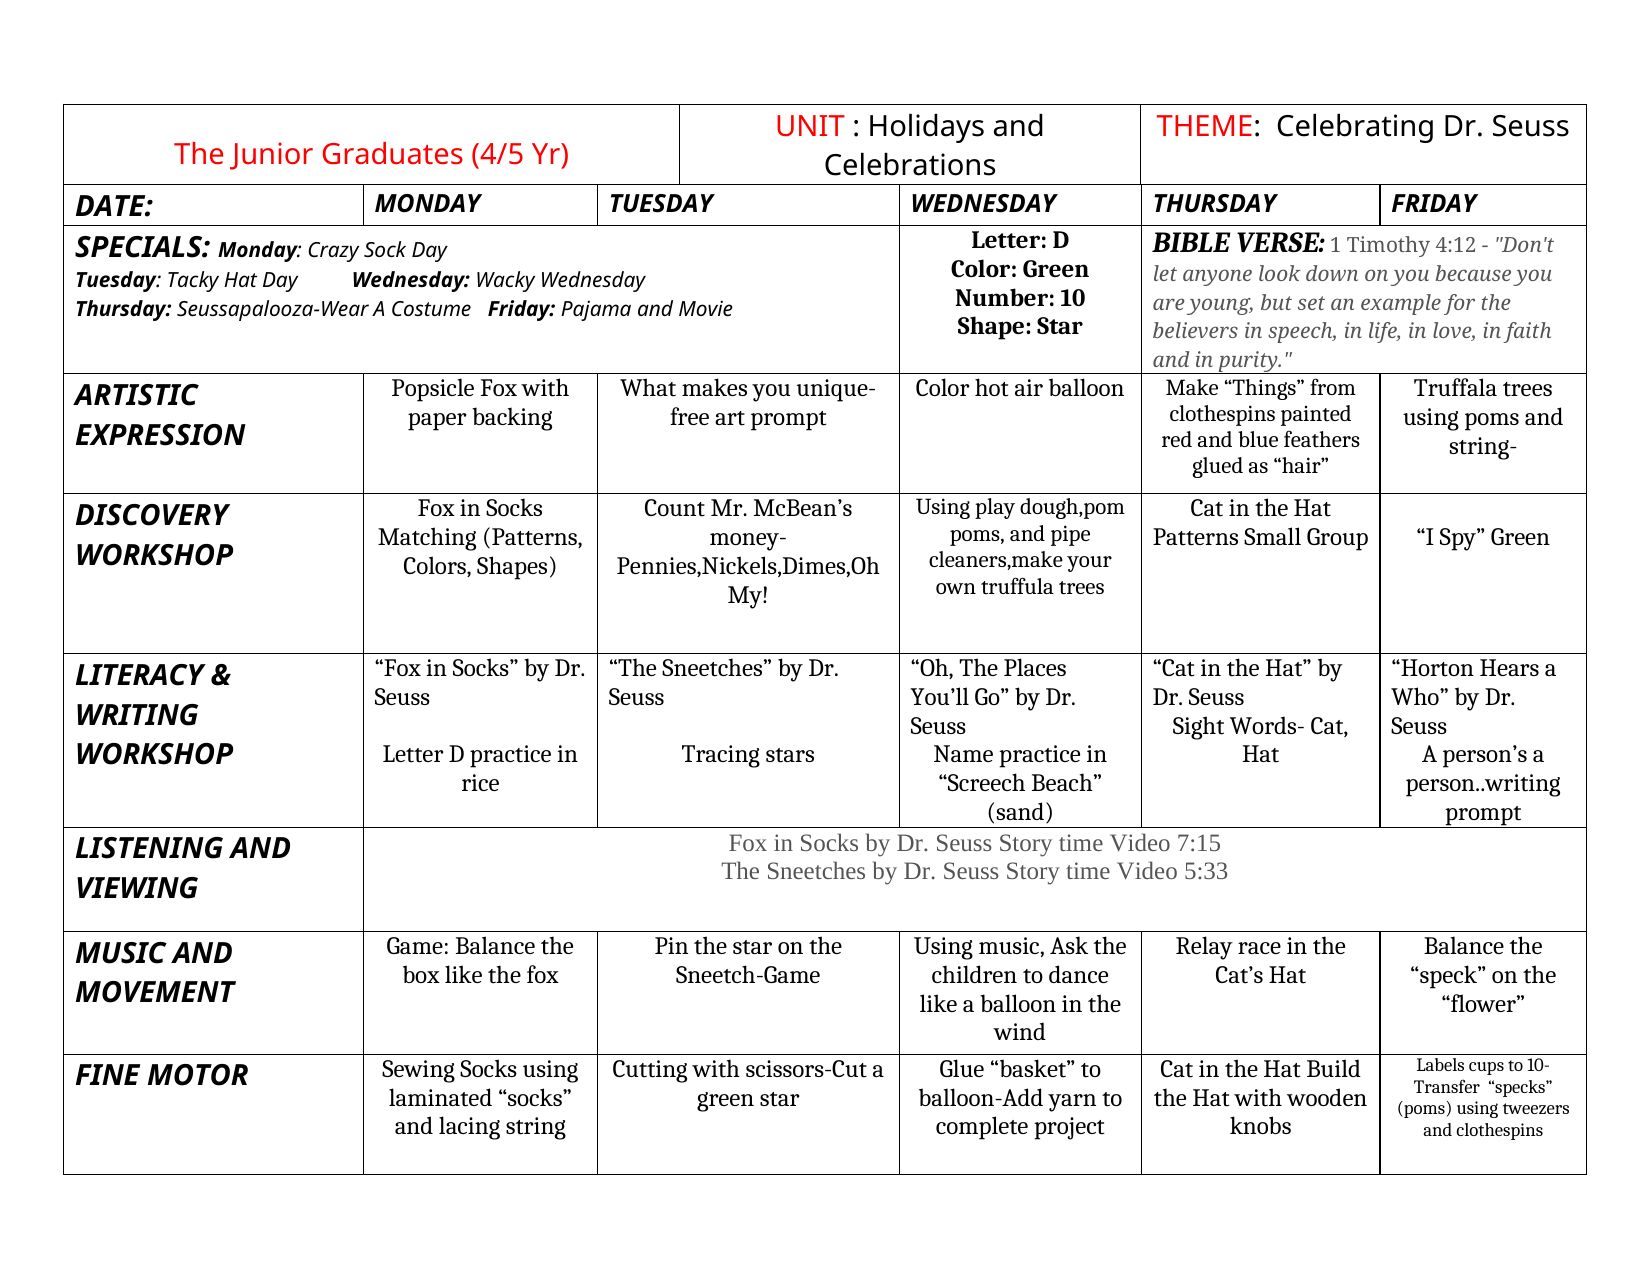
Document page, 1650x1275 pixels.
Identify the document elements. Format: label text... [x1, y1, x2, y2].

table_cell FRIDAY [1381, 185, 1586, 225]
table_cell Fox in Socks by Dr. Seuss Story time Video 7:15 The Sneetches by Dr. Seuss Story time Video 5:33 [364, 828, 1586, 931]
table_cell DISCOVERY WORKSHOP [64, 494, 363, 653]
table_cell Color hot air balloon [900, 374, 1141, 493]
table_cell LITERACY & WRITING WORKSHOP [64, 654, 363, 827]
table_cell What makes you unique-free art prompt [598, 374, 899, 493]
table_cell WEDNESDAY [900, 185, 1141, 225]
table_cell “I Spy” Green [1381, 494, 1586, 653]
table_cell Relay race in the Cat’s Hat [1142, 932, 1379, 1054]
table_cell LISTENING AND VIEWING [64, 828, 363, 931]
table_cell “Oh, The Places You’ll Go” by Dr. Seuss Name practice in “Screech Beach” (sand) [900, 654, 1141, 827]
table_cell Sewing Socks using laminated “socks” and lacing string [364, 1055, 597, 1174]
table_cell FINE MOTOR [64, 1055, 363, 1174]
table_cell Glue “basket” to balloon-Add yarn to complete project [900, 1055, 1141, 1174]
table_cell Cat in the Hat Build the Hat with wooden knobs [1142, 1055, 1379, 1174]
table_cell Balance the “speck” on the “flower” [1381, 932, 1586, 1054]
table_cell SPECIALS: Monday: Crazy Sock Day Tuesday: Tacky Hat Day Wednesday: Wacky Wednesday Thursday: Seussapalooza-Wear A Costume Friday: Pajama and Movie [64, 226, 899, 373]
table_cell Cutting with scissors-Cut a green star [598, 1055, 899, 1174]
table_cell Labels cups to 10-Transfer “specks” (poms) using tweezers and clothespins [1381, 1055, 1586, 1174]
table_cell Count Mr. McBean’s money-Pennies,Nickels,Dimes,Oh My! [598, 494, 899, 653]
table_cell “Fox in Socks” by Dr. Seuss Letter D practice in rice [364, 654, 597, 827]
table_cell ARTISTIC EXPRESSION [64, 374, 363, 493]
table_cell Using play dough,pom poms, and pipe cleaners,make your own truffula trees [900, 494, 1141, 653]
table_cell “The Sneetches” by Dr. Seuss Tracing stars [598, 654, 899, 827]
table_header THEME: Celebrating Dr. Seuss [1141, 105, 1586, 184]
table_cell Game: Balance the box like the fox [364, 932, 597, 1054]
table_cell Letter: D Color: Green Number: 10 Shape: Star [900, 226, 1141, 373]
table_cell Using music, Ask the children to dance like a balloon in the wind [900, 932, 1141, 1054]
table_cell MUSIC AND MOVEMENT [64, 932, 363, 1054]
table_cell Make “Things” from clothespins painted red and blue feathers glued as “hair” [1142, 374, 1379, 493]
table_cell Fox in Socks Matching (Patterns, Colors, Shapes) [364, 494, 597, 653]
table_cell BIBLE VERSE: 1 Timothy 4:12 - "Don't let anyone look down on you because you are young, but set an example for the believers in speech, in life, in love, in faith and in purity." [1142, 226, 1586, 373]
table_cell Pin the star on the Sneetch-Game [598, 932, 899, 1054]
table_cell “Cat in the Hat” by Dr. Seuss Sight Words- Cat, Hat [1142, 654, 1379, 827]
table_cell DATE: [64, 185, 363, 225]
table_cell “Horton Hears a Who” by Dr. Seuss A person’s a person..writing prompt [1381, 654, 1586, 827]
table_cell MONDAY [364, 185, 597, 225]
table_cell Cat in the Hat Patterns Small Group [1142, 494, 1379, 653]
table_header UNIT : Holidays and Celebrations [680, 105, 1140, 184]
table_cell Truffala trees using poms and string- [1381, 374, 1586, 493]
table_header The Junior Graduates (4/5 Yr) [64, 105, 679, 184]
table_cell TUESDAY [598, 185, 899, 225]
table_cell THURSDAY [1142, 185, 1379, 225]
table_cell Popsicle Fox with paper backing [364, 374, 597, 493]
